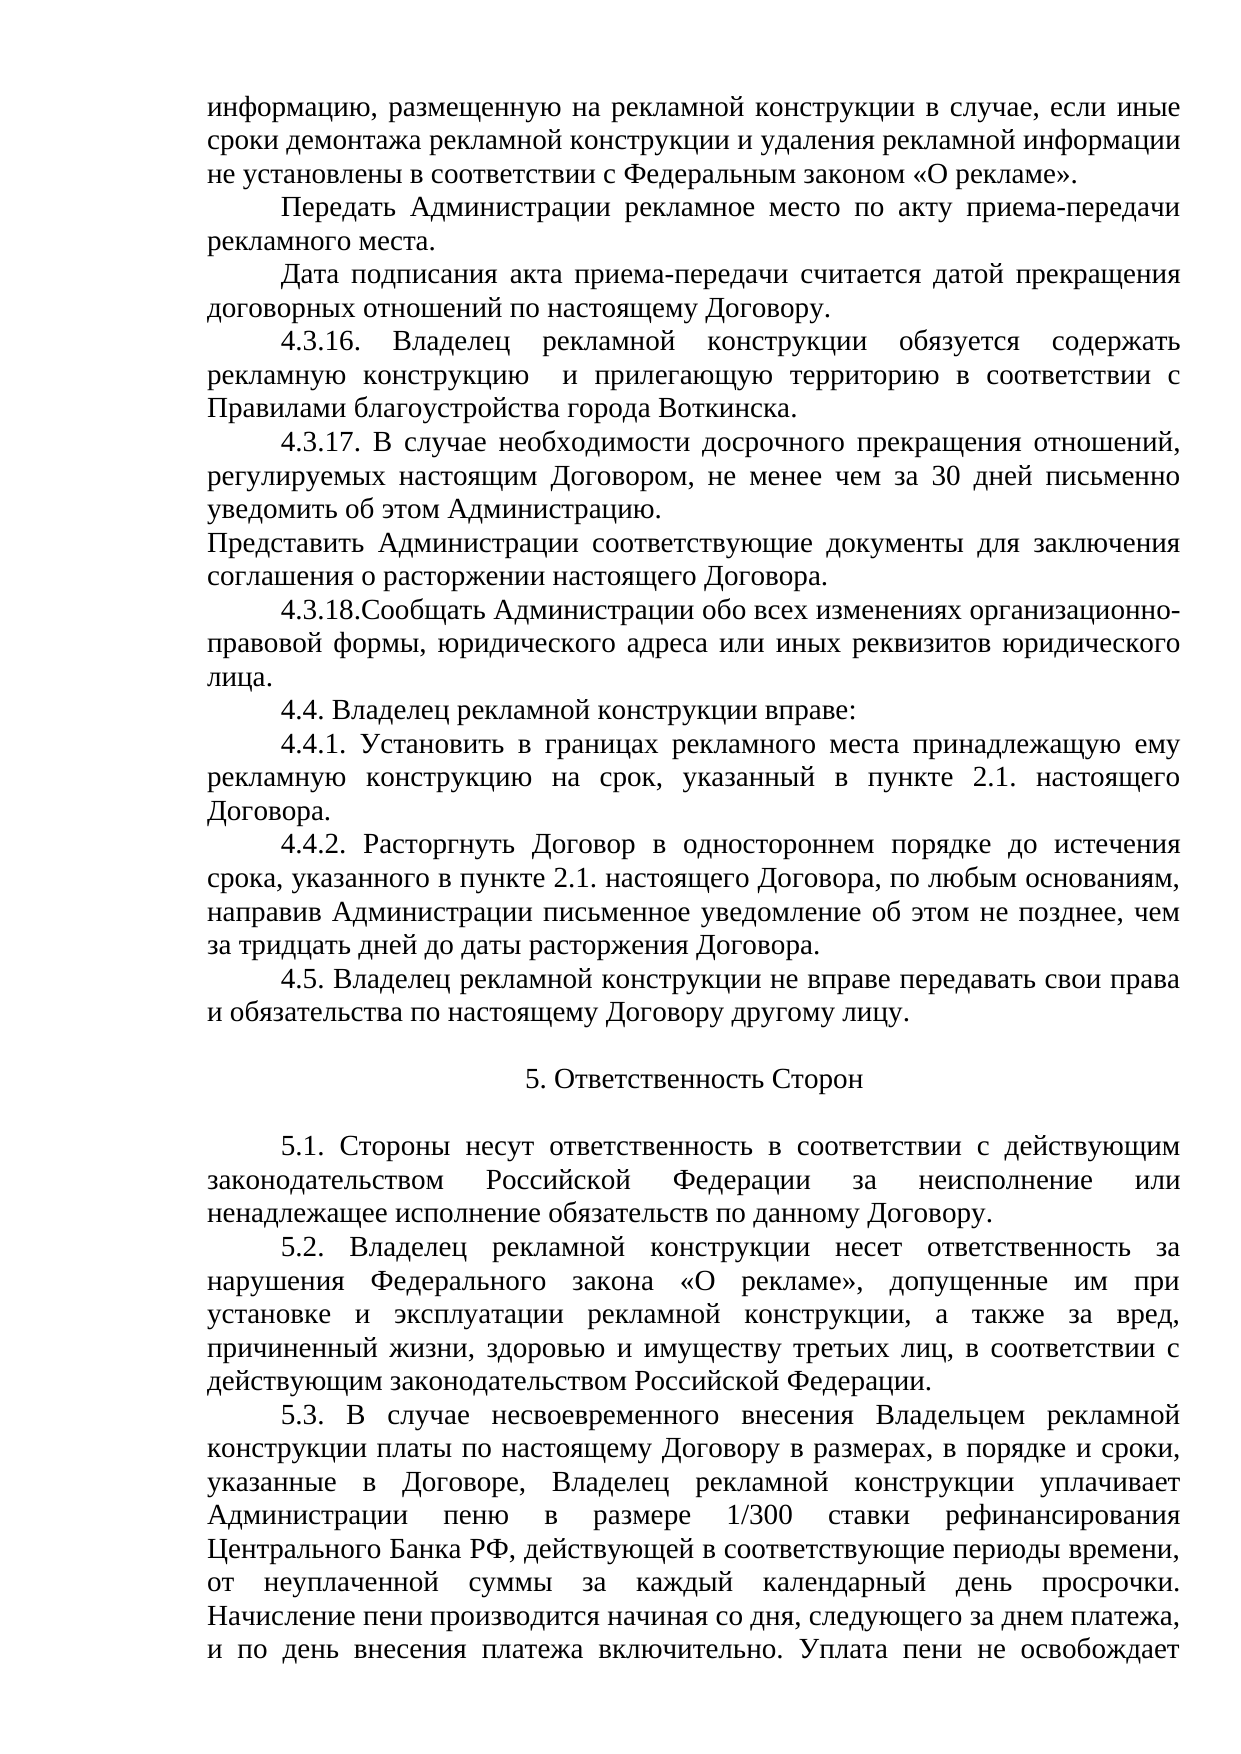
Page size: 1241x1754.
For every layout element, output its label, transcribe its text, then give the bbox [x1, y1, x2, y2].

text 4.3.18.Сообщать Администрации обо всех изменениях организационно-правовой формы, юридического адреса или иных реквизитов юридического лица. [207, 592, 1181, 692]
text 4.3.16. Владелец рекламной конструкции обязуется содержать рекламную конструкцию и прилегающую территорию в соответствии с Правилами благоустройства города Воткинска. [207, 323, 1181, 424]
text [207, 1397, 1181, 1665]
text 4.3.17. В случае необходимости досрочного прекращения отношений, регулируемых настоящим Договором, не менее чем за 30 дней письменно уведомить об этом Администрацию. [207, 424, 1181, 525]
text 5.1. Стороны несут ответственность в соответствии с действующим законодательством Российской Федерации за неисполнение или ненадлежащее исполнение обязательств по данному Договору. [207, 1128, 1181, 1229]
text 5.2. Владелец рекламной конструкции несет ответственность за нарушения Федерального закона «О рекламе», допущенные им при установке и эксплуатации рекламной конструкции, а также за вред, причиненный жизни, здоровью и имуществу третьих лиц, в соответствии с действующим законодательством Российской Федерации. [207, 1229, 1181, 1397]
text Представить Администрации соответствующие документы для заключения соглашения о расторжении настоящего Договора. [207, 525, 1181, 592]
text 5. Ответственность Сторон [207, 1061, 1181, 1095]
text Дата подписания акта приема-передачи считается датой прекращения договорных отношений по настоящему Договору. [207, 256, 1181, 323]
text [207, 89, 1181, 189]
text 4.4. Владелец рекламной конструкции вправе: [207, 692, 1181, 726]
text Передать Администрации рекламное место по акту приема-передачи рекламного места. [207, 189, 1181, 256]
text 4.5. Владелец рекламной конструкции не вправе передавать свои права и обязательства по настоящему Договору другому лицу. [207, 961, 1181, 1028]
text 4.4.2. Расторгнуть Договор в одностороннем порядке до истечения срока, указанного в пункте 2.1. настоящего Договора, по любым основаниям, направив Администрации письменное уведомление об этом не позднее, чем за тридцать дней до даты расторжения Договора. [207, 827, 1181, 961]
text 4.4.1. Установить в границах рекламного места принадлежащую ему рекламную конструкцию на срок, указанный в пункте 2.1. настоящего Договора. [207, 726, 1181, 827]
